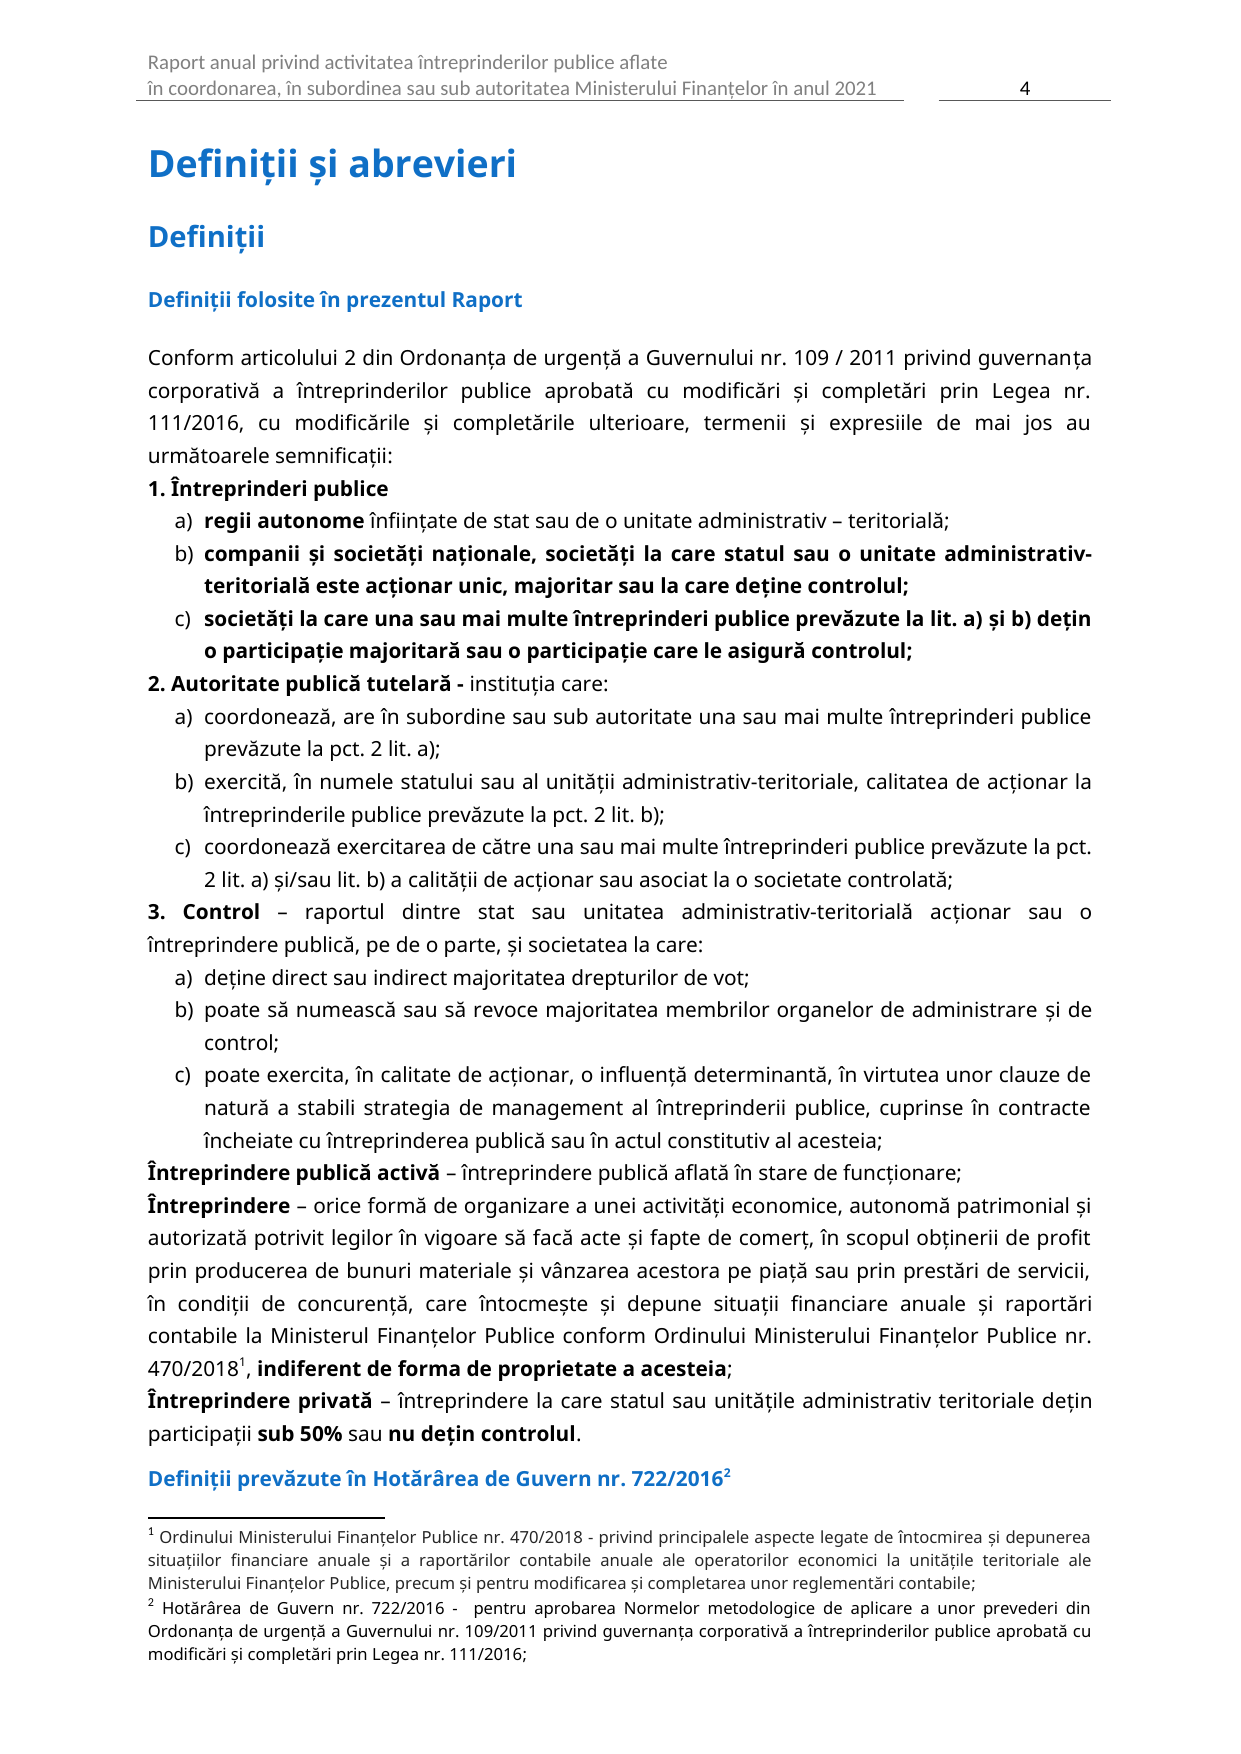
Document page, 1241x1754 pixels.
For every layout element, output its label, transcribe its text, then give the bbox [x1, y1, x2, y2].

list exercită, în numele statului sau al unităţii administrativ-teritoriale, calitatea de acţionar la întreprinderile publice prevăzute la pct. 2 lit. b); [174, 767, 1092, 828]
text Întreprindere privată – întreprindere la care statul sau unităţile administrativ teritoriale deţin participaţii sub 50% sau nu deţin controlul. [148, 1387, 1092, 1448]
text Întreprindere – orice formă de organizare a unei activități economice, autonomă patrimonial și autorizată potrivit legilor în vigoare să facă acte și fapte de comerț, în scopul obținerii de profit prin producerea de bunuri materiale și vânzarea acestora pe piață sau prin prestări de servicii, în condiții de concurență, care întocmește şi depune situaţii financiare anuale şi raportări contabile la Ministerul Finanţelor Publice conform Ordinului Ministerului Finanţelor Publice nr. 470/2018, indiferent de forma de proprietate a acesteia; [148, 1191, 1092, 1382]
list Definiții și abrevieri [148, 137, 1092, 188]
list societăţi la care una sau mai multe întreprinderi publice prevăzute la lit. a) şi b) deţin o participaţie majoritară sau o participaţie care le asigură controlul; [174, 604, 1092, 665]
list coordonează, are în subordine sau sub autoritate una sau mai multe întreprinderi publice prevăzute la pct. 2 lit. a); [174, 702, 1092, 763]
list companii şi societăţi naţionale, societăţi la care statul sau o unitate administrativ-teritorială este acţionar unic, majoritar sau la care deţine controlul; [174, 539, 1092, 600]
text Întreprindere publică activă – întreprindere publică aflată în stare de funcționare; [148, 1158, 1092, 1187]
list coordonează exercitarea de către una sau mai multe întreprinderi publice prevăzute la pct. 2 lit. a) şi/sau lit. b) a calităţii de acţionar sau asociat la o societate controlată; [174, 832, 1092, 893]
text Conform articolului 2 din Ordonanța de urgență a Guvernului nr. 109 / 2011 privind guvernanţa corporativă a întreprinderilor publice aprobată cu modificări și completări prin Legea nr. 111/2016, cu modificările și completările ulterioare, termenii și expresiile de mai jos au următoarele semnificații: [148, 343, 1092, 469]
list deţine direct sau indirect majoritatea drepturilor de vot; [174, 963, 1092, 991]
list poate să numească sau să revoce majoritatea membrilor organelor de administrare şi de control; [174, 995, 1092, 1056]
text Definiții [148, 217, 1092, 256]
text 1. Întreprinderi publice [148, 474, 1092, 502]
list poate exercita, în calitate de acţionar, o influenţă determinantă, în virtutea unor clauze de natură a stabili strategia de management al întreprinderii publice, cuprinse în contracte încheiate cu întreprinderea publică sau în actul constitutiv al acesteia; [174, 1061, 1092, 1154]
text Definiții prevăzute în Hotărârea de Guvern nr. 722/2016 [148, 1464, 1092, 1493]
text 2. Autoritate publică tutelară - instituţia care: [148, 669, 1092, 698]
text Definiții folosite în prezentul Raport [148, 286, 1092, 314]
list regii autonome înfiinţate de stat sau de o unitate administrativ – teritorială; [174, 506, 1092, 535]
text 3. Control – raportul dintre stat sau unitatea administrativ-teritorială acţionar sau o întreprindere publică, pe de o parte, şi societatea la care: [148, 897, 1092, 958]
